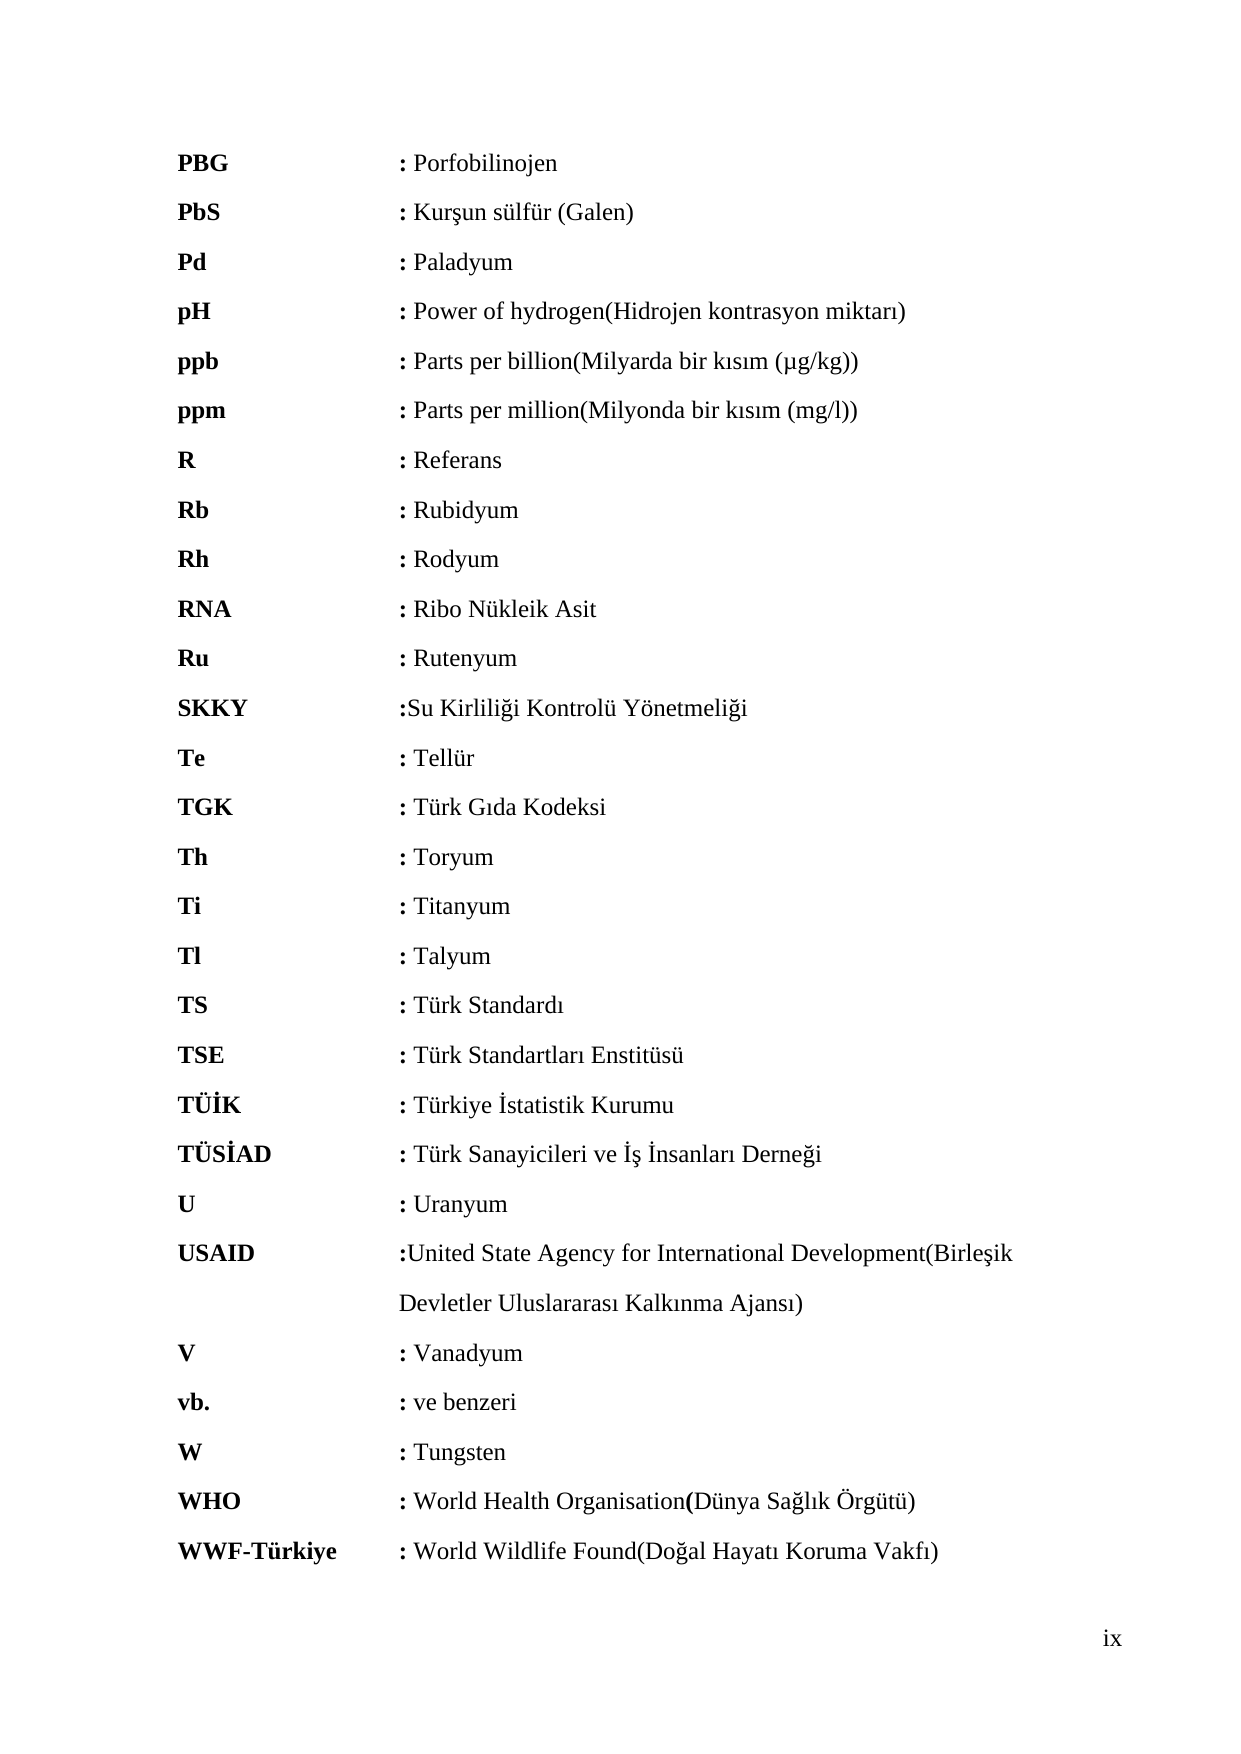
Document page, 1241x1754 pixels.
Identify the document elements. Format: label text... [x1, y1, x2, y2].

text U : Uranyum [177, 1189, 1122, 1218]
text Rb : Rubidyum [177, 495, 1122, 523]
text Tl : Talyum [177, 941, 1122, 970]
text TS : Türk Standardı [177, 991, 1122, 1019]
text TÜİK : Türkiye İstatistik Kurumu [177, 1090, 1122, 1118]
text V : Vanadyum [177, 1338, 1122, 1366]
text WWF-Türkiye : World Wildlife Found(Doğal Hayatı Koruma Vakfı) [177, 1536, 1122, 1565]
text Rh : Rodyum [177, 544, 1122, 573]
text SKKY :Su Kirliliği Kontrolü Yönetmeliği [177, 693, 1122, 722]
text PBG : Porfobilinojen [177, 148, 1122, 176]
text vb. : ve benzeri [177, 1387, 1122, 1416]
text WHO : World Health Organisation(Dünya Sağlık Örgütü) [177, 1486, 1122, 1515]
text TÜSİAD : Türk Sanayicileri ve İş İnsanları Derneği [177, 1139, 1122, 1168]
text ppm : Parts per million(Milyonda bir kısım (mg/l)) [177, 396, 1122, 424]
text RNA : Ribo Nükleik Asit [177, 594, 1122, 623]
text ppb : Parts per billion(Milyarda bir kısım (µg/kg)) [177, 346, 1122, 375]
text PbS : Kurşun sülfür (Galen) [177, 197, 1122, 226]
text pH : Power of hydrogen(Hidrojen kontrasyon miktarı) [177, 296, 1122, 325]
text Te : Tellür [177, 743, 1122, 771]
text TSE : Türk Standartları Enstitüsü [177, 1040, 1122, 1069]
text R : Referans [177, 445, 1122, 474]
text TGK : Türk Gıda Kodeksi [177, 792, 1122, 821]
text USAID :United State Agency for International Development(Birleşik [177, 1238, 1122, 1267]
text Ru : Rutenyum [177, 643, 1122, 672]
text Devletler Uluslararası Kalkınma Ajansı) [325, 1288, 1122, 1317]
text Pd : Paladyum [177, 247, 1122, 276]
text W : Tungsten [177, 1437, 1122, 1466]
text Th : Toryum [177, 842, 1122, 871]
text Ti : Titanyum [177, 891, 1122, 920]
